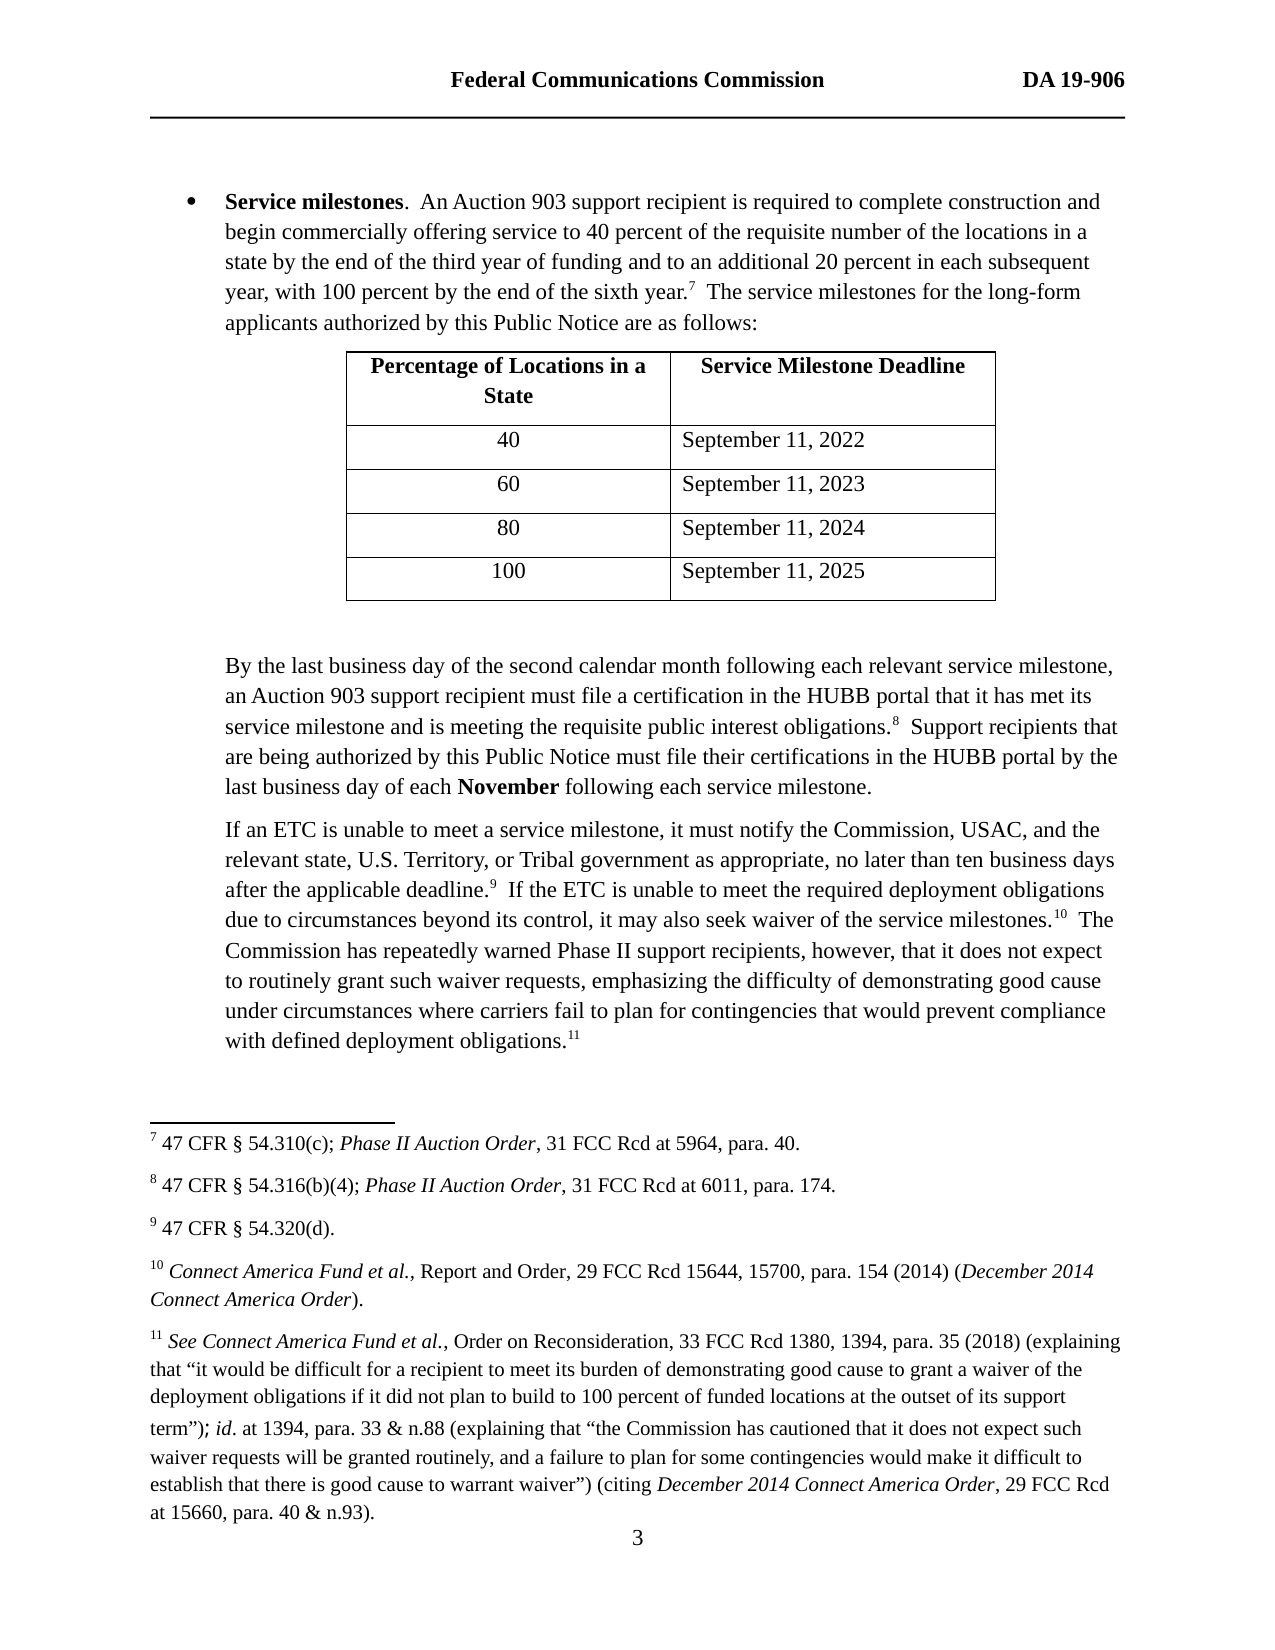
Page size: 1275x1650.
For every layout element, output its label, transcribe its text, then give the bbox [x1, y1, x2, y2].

list By the last business day of the second calendar month following each relevant service milestone, an Auction 903 support recipient must file a certification in the HUBB portal that it has met its service milestone and is meeting the requisite public interest obligations. Support recipients that are being authorized by this Public Notice must file their certifications in the HUBB portal by the last business day of each November following each service milestone. [225, 652, 1125, 799]
table_cell 40 [347, 426, 670, 469]
table_cell 60 [347, 470, 670, 513]
table_header Service Milestone Deadline [671, 353, 995, 425]
table_cell September 11, 2023 [671, 470, 995, 513]
table_header Percentage of Locations in a State [347, 353, 670, 425]
table_cell 100 [347, 558, 670, 600]
table_cell September 11, 2025 [671, 558, 995, 600]
table_cell 80 [347, 514, 670, 557]
table_cell September 11, 2024 [671, 514, 995, 557]
list Service milestones. An Auction 903 support recipient is required to complete construction and begin commercially offering service to 40 percent of the requisite number of the locations in a state by the end of the third year of funding and to an additional 20 percent in each subsequent year, with 100 percent by the end of the sixth year. The service milestones for the long-form applicants authorized by this Public Notice are as follows: [187, 188, 1125, 335]
list If an ETC is unable to meet a service milestone, it must notify the Commission, USAC, and the relevant state, U.S. Territory, or Tribal government as appropriate, no later than ten business days after the applicable deadline. If the ETC is unable to meet the required deployment obligations due to circumstances beyond its control, it may also seek waiver of the service milestones. The Commission has repeatedly warned Phase II support recipients, however, that it does not expect to routinely grant such waiver requests, emphasizing the difficulty of demonstrating good cause under circumstances where carriers fail to plan for contingencies that would prevent compliance with defined deployment obligations. [225, 816, 1125, 1054]
table_cell September 11, 2022 [671, 426, 995, 469]
